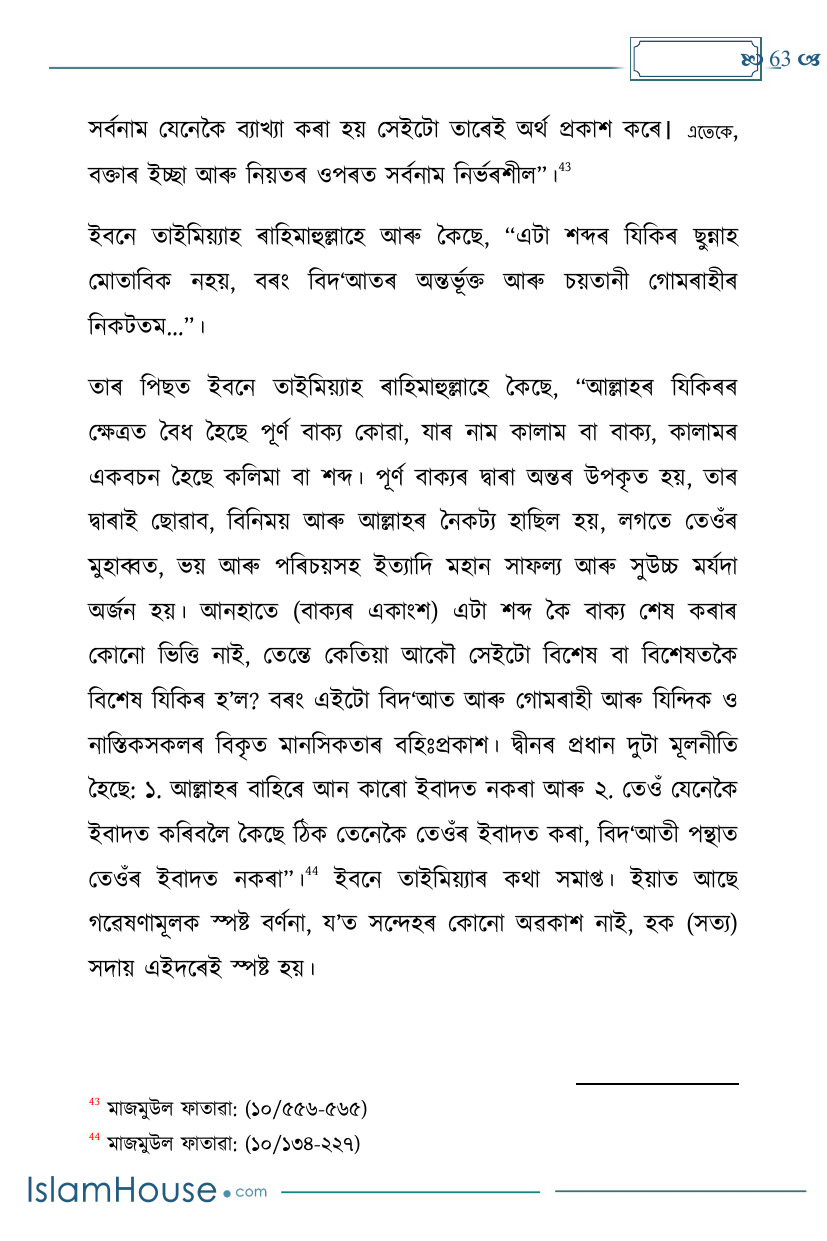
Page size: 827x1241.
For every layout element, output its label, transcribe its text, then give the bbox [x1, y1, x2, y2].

text ইবনে তাইমিয়্যাহ ৰাহিমাহুল্লাহে আৰু কৈছে, “এটা শব্দৰ যিকিৰ ছুন্নাহ মোতাবিক নহয়, বৰং বিদ‘আতৰ অন্তৰ্ভূক্ত আৰু চয়তানী গোমৰাহীৰ নিকটতম...”। [89, 214, 738, 345]
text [89, 107, 738, 194]
text তাৰ পিছত ইবনে তাইমিয়্যাহ ৰাহিমাহুল্লাহে কৈছে, “আল্লাহৰ যিকিৰৰ ক্ষেত্ৰত বৈধ হৈছে পূৰ্ণ বাক্য কোৱা, যাৰ নাম কালাম বা বাক্য, কালামৰ একবচন হৈছে কলিমা বা শব্দ। পূৰ্ণ বাক্যৰ দ্বাৰা অন্তৰ উপকৃত হয়, তাৰ দ্বাৰাই ছোৱাব, বিনিময় আৰু আল্লাহৰ নৈকট্য হাছিল হয়, লগতে তেওঁৰ মুহাব্বত, ভয় আৰু পৰিচয়সহ ইত্যাদি মহান সাফল্য আৰু সুউচ্চ মৰ্যদা অৰ্জন হয়। আনহাতে (বাক্যৰ একাংশ) এটা শব্দ কৈ বাক্য শেষ কৰাৰ কোনো ভিত্তি নাই, তেন্তে কেতিয়া আকৌ সেইটো বিশেষ বা বিশেষতকৈ বিশেষ যিকিৰ হ’ল? বৰং এইটো বিদ‘আত আৰু গোমৰাহী আৰু যিন্দিক ও নাস্তিকসকলৰ বিকৃত মানসিকতাৰ বহিঃপ্ৰকাশ। দ্বীনৰ প্ৰধান দুটা মূলনীতি হৈছে: ১. আল্লাহৰ বাহিৰে আন কাৰো ইবাদত নকৰা আৰু ২. তেওঁ যেনেকৈ ইবাদত কৰিবলৈ কৈছে ঠিক তেনেকৈ তেওঁৰ ইবাদত কৰা, বিদ‘আতী পন্থাত তেওঁৰ ইবাদত নকৰা”। ইবনে তাইমিয়্যাৰ কথা সমাপ্ত। ইয়াত আছে গৱেষণামূলক স্পষ্ট বৰ্ণনা, য’ত সন্দেহৰ কোনো অৱকাশ নাই, হক (সত্য) সদায় এইদৰেই স্পষ্ট হয়। [89, 365, 738, 987]
picture [20, 1171, 541, 1209]
picture [548, 1170, 807, 1208]
